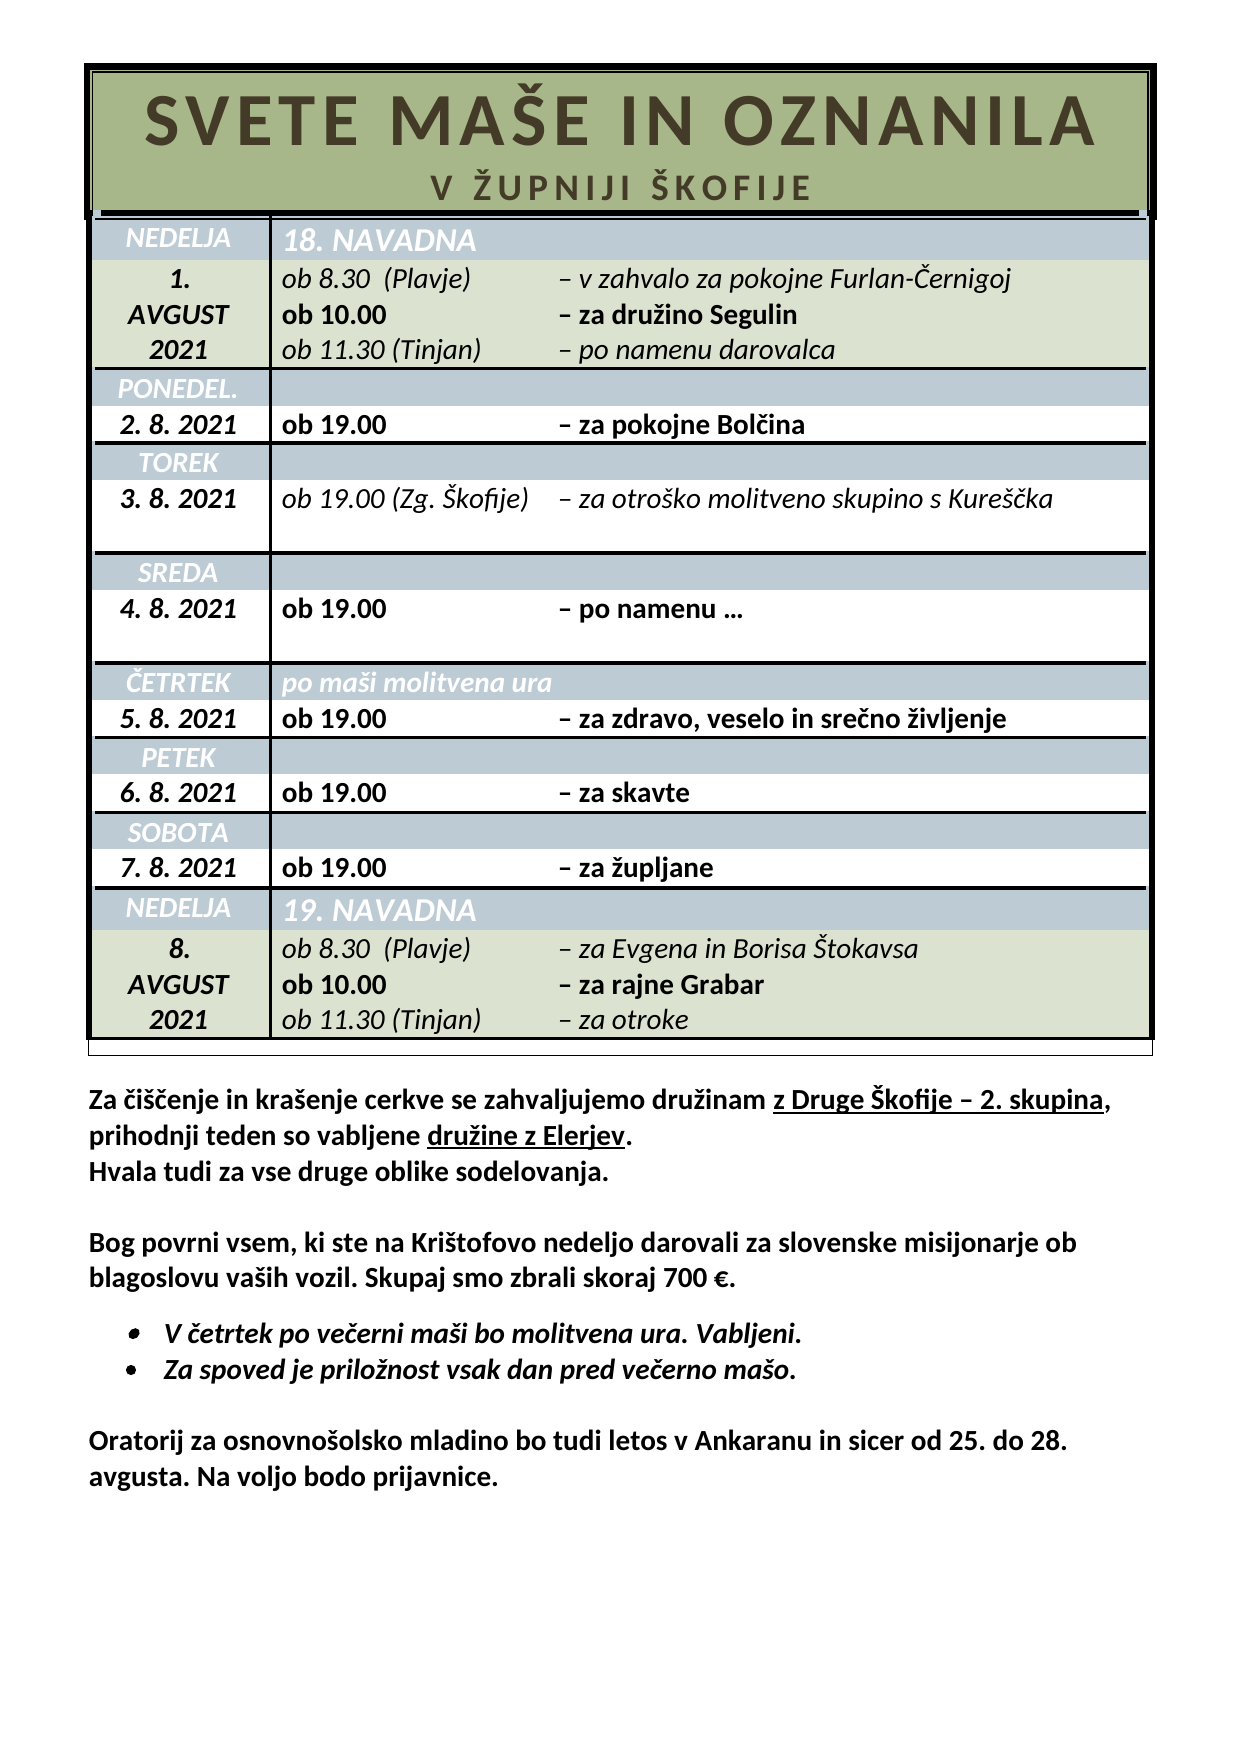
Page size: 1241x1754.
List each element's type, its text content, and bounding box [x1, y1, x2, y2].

table_cell – za Evgena in Borisa Štokavsa – za rajne Grabar – za otroke [546, 930, 1149, 1037]
table_cell 7. 8. 2021 [92, 849, 269, 886]
table_cell – za župljane [546, 849, 1149, 886]
table_cell [272, 811, 1149, 849]
table_cell SREDA [92, 551, 269, 590]
table_cell PETEK [92, 736, 269, 774]
table_cell 8. AVGUST 2021 [92, 930, 269, 1037]
table_cell ob 19.00 [272, 849, 546, 886]
table_header SVETE MAŠE IN OZNANILA V ŽUPNIJI ŠKOFIJE [93, 73, 1147, 210]
table_cell [272, 551, 1149, 590]
table_cell – za skavte [546, 775, 1149, 811]
table_cell 18. NAVADNA [272, 210, 1149, 260]
table_cell 2. 8. 2021 [92, 406, 269, 441]
table_cell [272, 736, 1149, 774]
table_cell 3. 8. 2021 [92, 480, 269, 551]
table_cell ob 8.30 (Plavje) ob 10.00 ob 11.30 (Tinjan) [272, 930, 546, 1037]
table_cell NEDELJA [92, 886, 269, 930]
table_cell 4. 8. 2021 [92, 590, 269, 661]
table_cell TOREK [92, 441, 269, 480]
table_cell po maši molitvena ura [272, 661, 1149, 700]
table_cell [272, 367, 1149, 406]
text prihodnji teden so vabljene družine z Elerjev. [89, 1117, 1152, 1153]
text Za čiščenje in krašenje cerkve se zahvaljujemo družinam z Druge Škofije – 2. skupina, [89, 1081, 1152, 1117]
table_cell ob 19.00 [272, 406, 546, 441]
table_cell – za zdravo, veselo in srečno življenje [546, 700, 1149, 736]
table_cell 1. AVGUST 2021 [92, 260, 269, 367]
table_cell 19. NAVADNA [272, 886, 1149, 930]
table_cell – za pokojne Bolčina [546, 406, 1149, 441]
table_cell – za otroško molitveno skupino s Kureščka [546, 480, 1149, 551]
table_cell ob 19.00 (Zg. Škofije) [272, 480, 546, 551]
text Oratorij za osnovnošolsko mladino bo tudi letos v Ankaranu in sicer od 25. do 28. avgusta. Na voljo bodo prijavnice. [89, 1422, 1152, 1494]
table_cell ob 8.30 (Plavje) ob 10.00 ob 11.30 (Tinjan) [272, 260, 546, 367]
list Za spoved je priložnost vsak dan pred večerno mašo. [126, 1351, 1152, 1387]
table_cell 6. 8. 2021 [92, 775, 269, 811]
table_cell – v zahvalo za pokojne Furlan-Černigoj – za družino Segulin – po namenu darovalca [546, 260, 1149, 367]
table_cell SOBOTA [92, 811, 269, 849]
table_cell ob 19.00 [272, 700, 546, 736]
text Hvala tudi za vse druge oblike sodelovanja. [89, 1153, 1152, 1188]
table_cell PONEDEL. [92, 367, 269, 406]
table_cell [272, 441, 1149, 480]
table_cell 5. 8. 2021 [92, 700, 269, 736]
table_cell ob 19.00 [272, 775, 546, 811]
table_cell – po namenu … [546, 590, 1149, 661]
list V četrtek po večerni maši bo molitvena ura. Vabljeni. [126, 1316, 1152, 1351]
table_cell ob 19.00 [272, 590, 546, 661]
table_cell ČETRTEK [92, 661, 269, 700]
table_cell NEDELJA [92, 210, 269, 260]
text Bog povrni vsem, ki ste na Krištofovo nedeljo darovali za slovenske misijonarje ob blagoslovu vaših vozil. Skupaj smo zbrali skoraj 700 €. [89, 1224, 1152, 1295]
